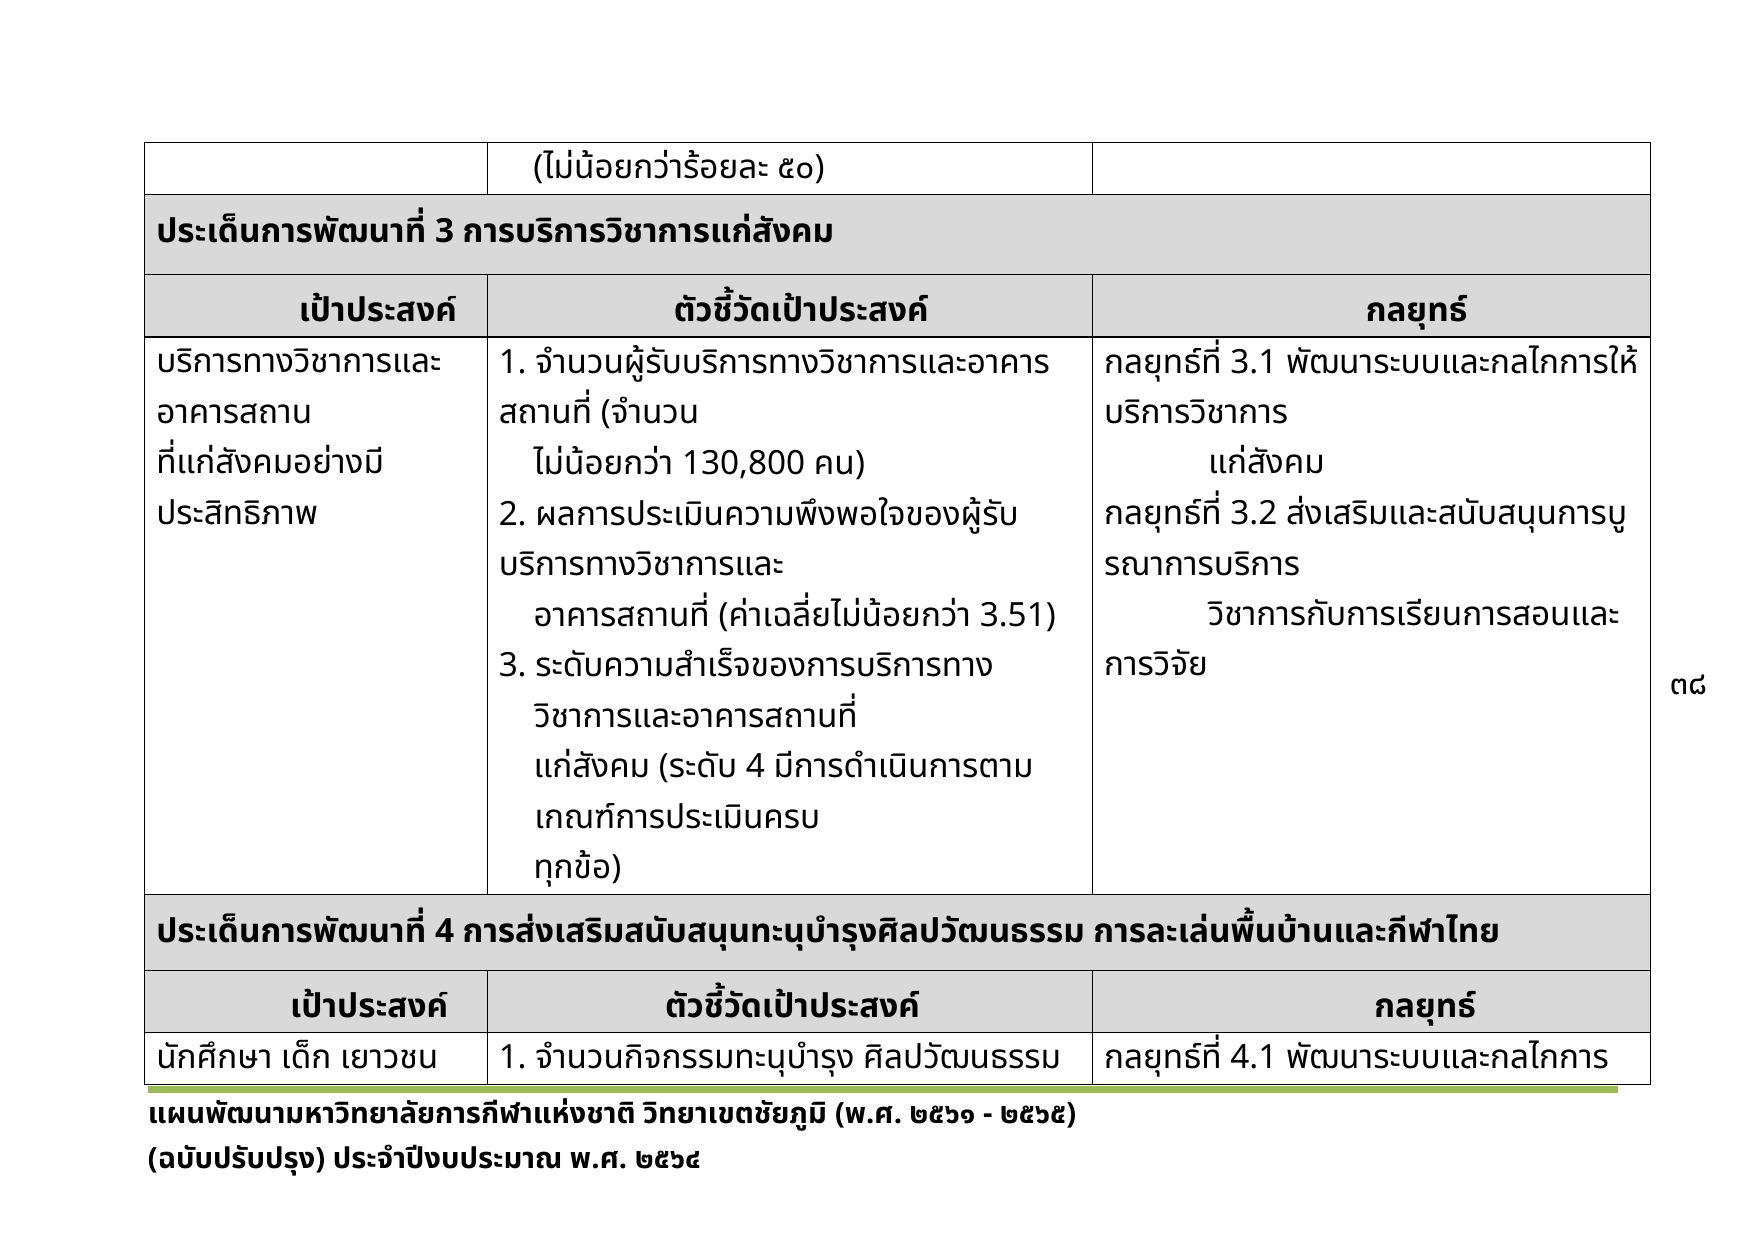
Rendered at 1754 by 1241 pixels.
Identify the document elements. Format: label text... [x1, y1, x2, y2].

table_cell เป้าประสงค์ [145, 275, 487, 336]
table_cell ประเด็นการพัฒนาที่ 4 การส่งเสริมสนับสนุนทะนุบำรุงศิลปวัฒนธรรม การละเล่นพื้นบ้านและกีฬาไทย [145, 895, 1650, 970]
table_cell เป้าประสงค์ [145, 971, 487, 1032]
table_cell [488, 143, 1092, 193]
table_cell กลยุทธ์ [1093, 971, 1650, 1032]
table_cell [145, 143, 487, 193]
table_cell บริการทางวิชาการและอาคารสถาน ที่แก่สังคมอย่างมีประสิทธิภาพ [145, 338, 487, 894]
table_cell กลยุทธ์ [1093, 275, 1650, 336]
table_cell กลยุทธ์ที่ 3.1 พัฒนาระบบและกลไกการให้บริการวิชาการ แก่สังคม กลยุทธ์ที่ 3.2 ส่งเสริมและสนับสนุนการบูรณาการบริการ วิชาการกับการเรียนการสอนและการวิจัย [1093, 338, 1650, 894]
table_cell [1093, 1033, 1650, 1084]
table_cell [488, 1033, 1092, 1084]
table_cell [1093, 143, 1650, 193]
table_cell ตัวชี้วัดเป้าประสงค์ [488, 275, 1092, 336]
table_cell ประเด็นการพัฒนาที่ 3 การบริการวิชาการแก่สังคม [145, 195, 1650, 274]
table_cell 1. จำนวนผู้รับบริการทางวิชาการและอาคารสถานที่ (จำนวน ไม่น้อยกว่า 130,800 คน) 2. ผลการประเมินความพึงพอใจของผู้รับบริการทางวิชาการและ อาคารสถานที่ (ค่าเฉลี่ยไม่น้อยกว่า 3.51) 3. ระดับความสำเร็จของการบริการทางวิชาการและอาคารสถานที่ แก่สังคม (ระดับ 4 มีการดำเนินการตามเกณฑ์การประเมินครบ ทุกข้อ) [488, 338, 1092, 894]
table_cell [145, 1033, 487, 1084]
table_cell ตัวชี้วัดเป้าประสงค์ [488, 971, 1092, 1032]
